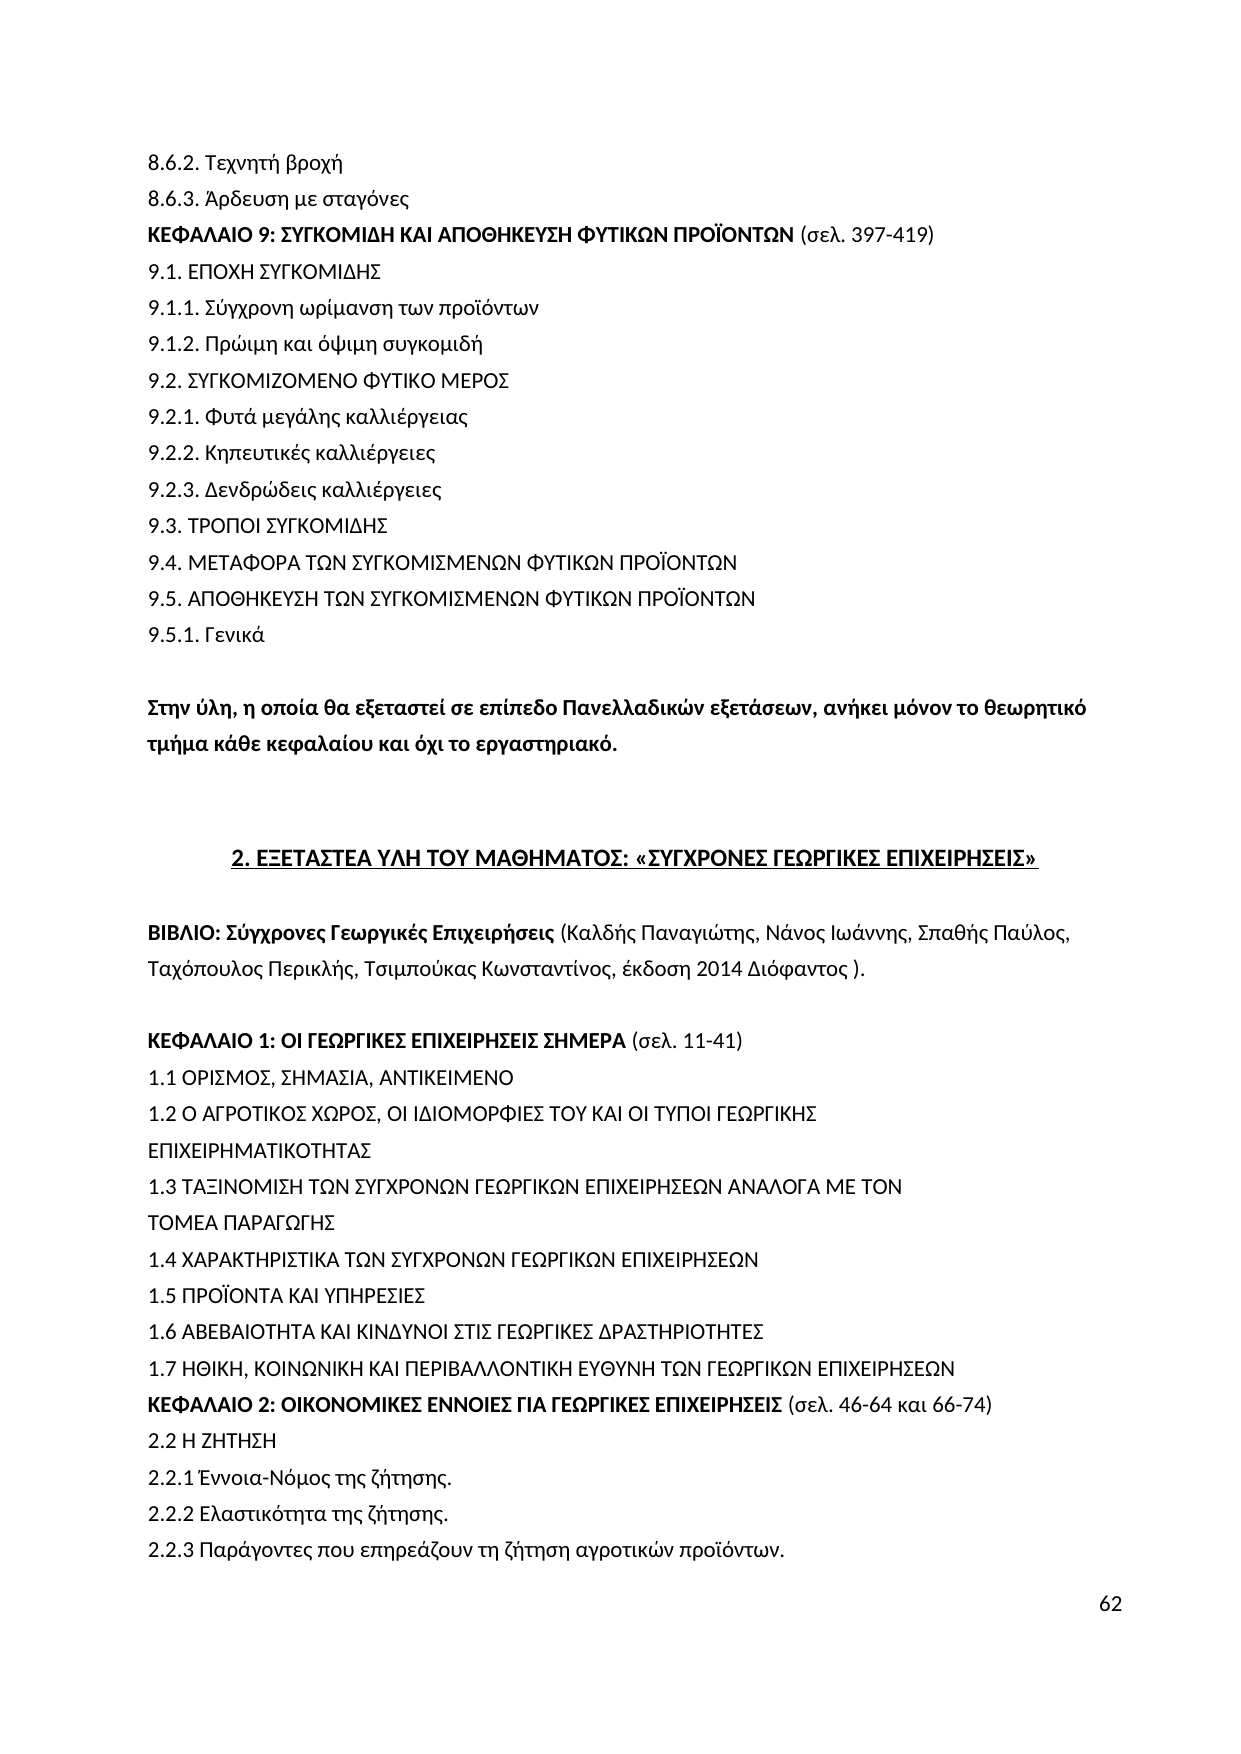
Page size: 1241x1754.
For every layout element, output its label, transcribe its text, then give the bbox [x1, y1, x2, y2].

text 1.1 ΟΡΙΣΜΟΣ, ΣΗΜΑΣΙΑ, ΑΝΤΙΚΕΙΜΕΝΟ [148, 1063, 1122, 1091]
text 9.1.2. Πρώιμη και όψιμη συγκομιδή [148, 329, 1122, 357]
text 1.2 Ο ΑΓΡΟΤΙΚΟΣ ΧΩΡΟΣ, ΟΙ ΙΔΙΟΜΟΡΦΙΕΣ ΤΟΥ ΚΑΙ ΟΙ ΤΥΠΟΙ ΓΕΩΡΓΙΚΗΣ [148, 1099, 1122, 1127]
text 1.3 ΤΑΞΙΝΟΜΙΣΗ ΤΩΝ ΣΥΓΧΡΟΝΩΝ ΓΕΩΡΓΙΚΩΝ ΕΠΙΧΕΙΡΗΣΕΩΝ ΑΝΑΛΟΓΑ ΜΕ ΤΟΝ [148, 1172, 1122, 1200]
text Στην ύλη, η οποία θα εξεταστεί σε επίπεδο Πανελλαδικών εξετάσεων, ανήκει μόνον το θεωρητικό τμήμα κάθε κεφαλαίου και όχι το εργαστηριακό. [148, 693, 1122, 757]
text 2.2 Η ΖΗΤΗΣΗ [148, 1427, 1122, 1454]
text ΚΕΦΑΛΑΙΟ 1: ΟΙ ΓΕΩΡΓΙΚΕΣ ΕΠΙΧΕΙΡΗΣΕΙΣ ΣΗΜΕΡΑ (σελ. 11-41) [148, 1027, 1122, 1055]
text 9.5. ΑΠΟΘΗΚΕΥΣΗ ΤΩΝ ΣΥΓΚΟΜΙΣΜΕΝΩΝ ΦΥΤΙΚΩΝ ΠΡΟΪΟΝΤΩΝ [148, 584, 1122, 612]
text 9.5.1. Γενικά [148, 620, 1122, 648]
text 9.3. ΤΡΟΠΟΙ ΣΥΓΚΟΜΙΔΗΣ [148, 511, 1122, 539]
text 9.2. ΣΥΓΚΟΜΙΖΟΜΕΝΟ ΦΥΤΙΚΟ ΜΕΡΟΣ [148, 366, 1122, 394]
text ΚΕΦΑΛΑΙΟ 9: ΣΥΓΚΟΜΙΔΗ ΚΑΙ ΑΠΟΘΗΚΕΥΣΗ ΦΥΤΙΚΩΝ ΠΡΟΪΟΝΤΩΝ (σελ. 397-419) [148, 220, 1122, 248]
text ΤΟΜΕΑ ΠΑΡΑΓΩΓΗΣ [148, 1208, 1122, 1236]
text 9.2.1. Φυτά μεγάλης καλλιέργειας [148, 402, 1122, 430]
text 9.2.3. Δενδρώδεις καλλιέργειες [148, 475, 1122, 503]
text 1.4 ΧΑΡΑΚΤΗΡΙΣΤΙΚΑ ΤΩΝ ΣΥΓΧΡΟΝΩΝ ΓΕΩΡΓΙΚΩΝ ΕΠΙΧΕΙΡΗΣΕΩΝ [148, 1245, 1122, 1273]
text 2.2.2 Ελαστικότητα της ζήτησης. [148, 1499, 1122, 1527]
text 2. ΕΞΕΤΑΣΤΕΑ ΥΛΗ ΤΟΥ ΜΑΘΗΜΑΤΟΣ: «ΣΥΓΧΡΟΝΕΣ ΓΕΩΡΓΙΚΕΣ ΕΠΙΧΕΙΡΗΣΕΙΣ» [148, 842, 1122, 872]
text ΒΙΒΛΙΟ: Σύγχρονες Γεωργικές Επιχειρήσεις (Καλδής Παναγιώτης, Νάνος Ιωάννης, Σπαθής Παύλος, Ταχόπουλος Περικλής, Τσιμπούκας Κωνσταντίνος, έκδοση 2014 Διόφαντος ). [148, 918, 1122, 982]
text 1.5 ΠΡΟΪΟΝΤΑ ΚΑΙ ΥΠΗΡΕΣΙΕΣ [148, 1281, 1122, 1309]
text 8.6.2. Τεχνητή βροχή [148, 148, 1122, 176]
text 9.2.2. Κηπευτικές καλλιέργειες [148, 438, 1122, 467]
text 9.4. ΜΕΤΑΦΟΡΑ ΤΩΝ ΣΥΓΚΟΜΙΣΜΕΝΩΝ ΦΥΤΙΚΩΝ ΠΡΟΪΟΝΤΩΝ [148, 548, 1122, 576]
text 8.6.3. Άρδευση με σταγόνες [148, 184, 1122, 212]
text ΕΠΙΧΕΙΡΗΜΑΤΙΚΟΤΗΤΑΣ [148, 1136, 1122, 1164]
text 2.2.3 Παράγοντες που επηρεάζουν τη ζήτηση αγροτικών προϊόντων. [148, 1536, 1122, 1564]
text 1.7 ΗΘΙΚΗ, ΚΟΙΝΩΝΙΚΗ ΚΑΙ ΠΕΡΙΒΑΛΛΟΝΤΙΚΗ ΕΥΘΥΝΗ ΤΩΝ ΓΕΩΡΓΙΚΩΝ ΕΠΙΧΕΙΡΗΣΕΩΝ [148, 1354, 1122, 1382]
text 2.2.1 Έννοια-Νόμος της ζήτησης. [148, 1463, 1122, 1491]
text 9.1. ΕΠΟΧΗ ΣΥΓΚΟΜΙΔΗΣ [148, 257, 1122, 285]
text ΚΕΦΑΛΑΙΟ 2: ΟΙΚΟΝΟΜΙΚΕΣ ΕΝΝΟΙΕΣ ΓΙΑ ΓΕΩΡΓΙΚΕΣ ΕΠΙΧΕΙΡΗΣΕΙΣ (σελ. 46-64 και 66-74) [148, 1390, 1122, 1418]
text 1.6 ΑΒΕΒΑΙΟΤΗΤΑ ΚΑΙ ΚΙΝΔΥΝΟΙ ΣΤΙΣ ΓΕΩΡΓΙΚΕΣ ΔΡΑΣΤΗΡΙΟΤΗΤΕΣ [148, 1317, 1122, 1346]
text 9.1.1. Σύγχρονη ωρίμανση των προϊόντων [148, 293, 1122, 321]
